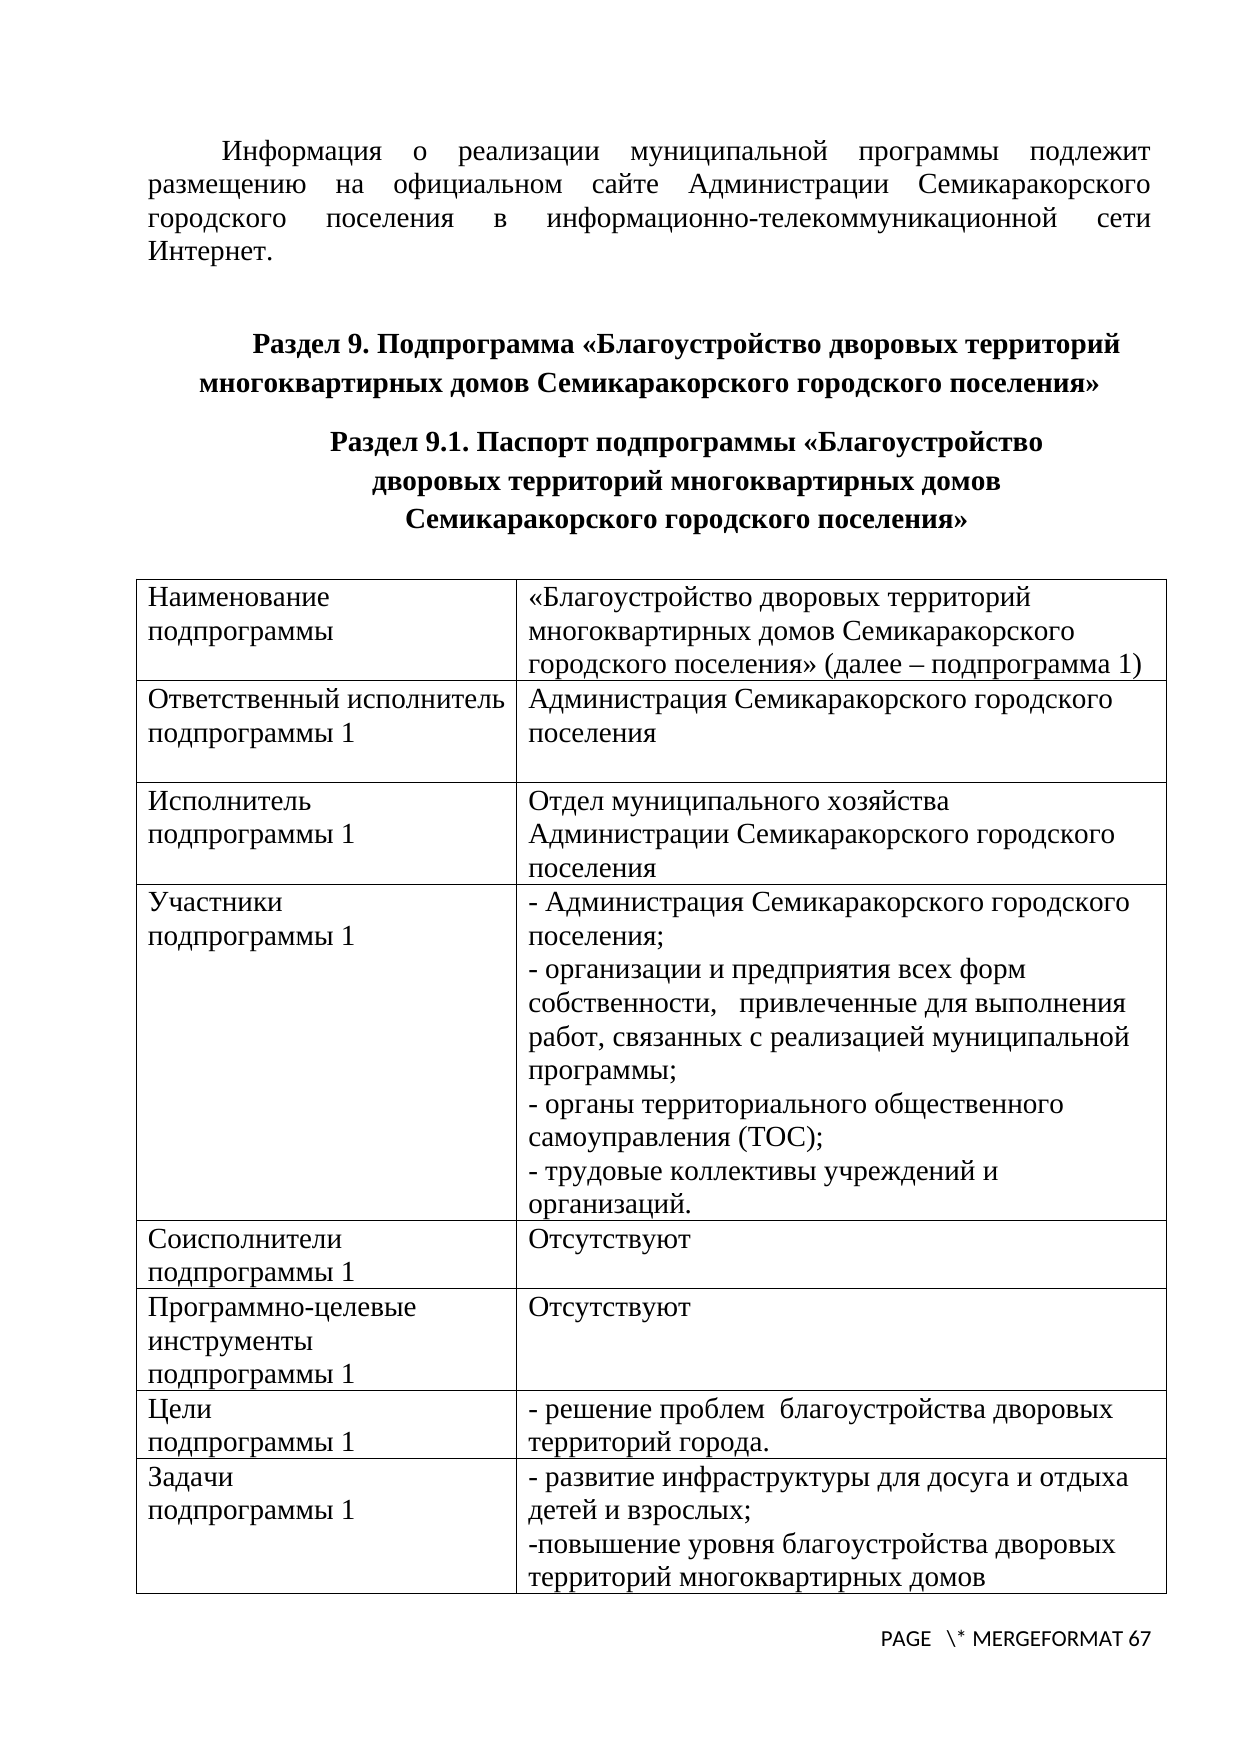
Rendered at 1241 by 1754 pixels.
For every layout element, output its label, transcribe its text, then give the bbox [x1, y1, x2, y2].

table_cell Ответственный исполнитель подпрограммы 1 [137, 681, 516, 782]
text Раздел 9.1. Паспорт подпрограммы «Благоустройство [148, 424, 1152, 458]
table_cell Отсутствуют [517, 1221, 1166, 1288]
table_cell Администрация Семикаракорского городского поселения [517, 681, 1166, 782]
table_cell - решение проблем благоустройства дворовых территорий города. [517, 1391, 1166, 1458]
table_cell Исполнитель подпрограммы 1 [137, 783, 516, 883]
table_cell - Администрация Семикаракорского городского поселения; - организации и предприятия всех форм собственности, привлеченные для выполнения работ, связанных с реализацией муниципальной программы; - органы территориального общественного самоуправления (ТОС); - трудовые коллективы учреждений и организаций. [517, 885, 1166, 1220]
table_cell Цели подпрограммы 1 [137, 1391, 516, 1458]
table_cell Участники подпрограммы 1 [137, 885, 516, 1220]
table_header «Благоустройство дворовых территорий многоквартирных домов Семикаракорского городского поселения» (далее – подпрограмма 1) [517, 580, 1166, 680]
text Семикаракорского городского поселения» [148, 501, 1152, 535]
table_cell Программно-целевые инструменты подпрограммы 1 [137, 1289, 516, 1390]
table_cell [517, 1459, 1166, 1593]
text Раздел 9. Подпрограмма «Благоустройство дворовых территорий многоквартирных домов Семикаракорского городского поселения» [148, 326, 1152, 398]
table_cell Отдел муниципального хозяйства Администрации Семикаракорского городского поселения [517, 783, 1166, 883]
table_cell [137, 1459, 516, 1593]
table_cell Отсутствуют [517, 1289, 1166, 1390]
text дворовых территорий многоквартирных домов [148, 463, 1152, 496]
text Информация о реализации муниципальной программы подлежит размещению на официальном сайте Администрации Семикаракорского городского поселения в информационно-телекоммуникационной сети Интернет. [148, 133, 1152, 267]
table_cell Соисполнители подпрограммы 1 [137, 1221, 516, 1288]
table_header Наименование подпрограммы [137, 580, 516, 680]
